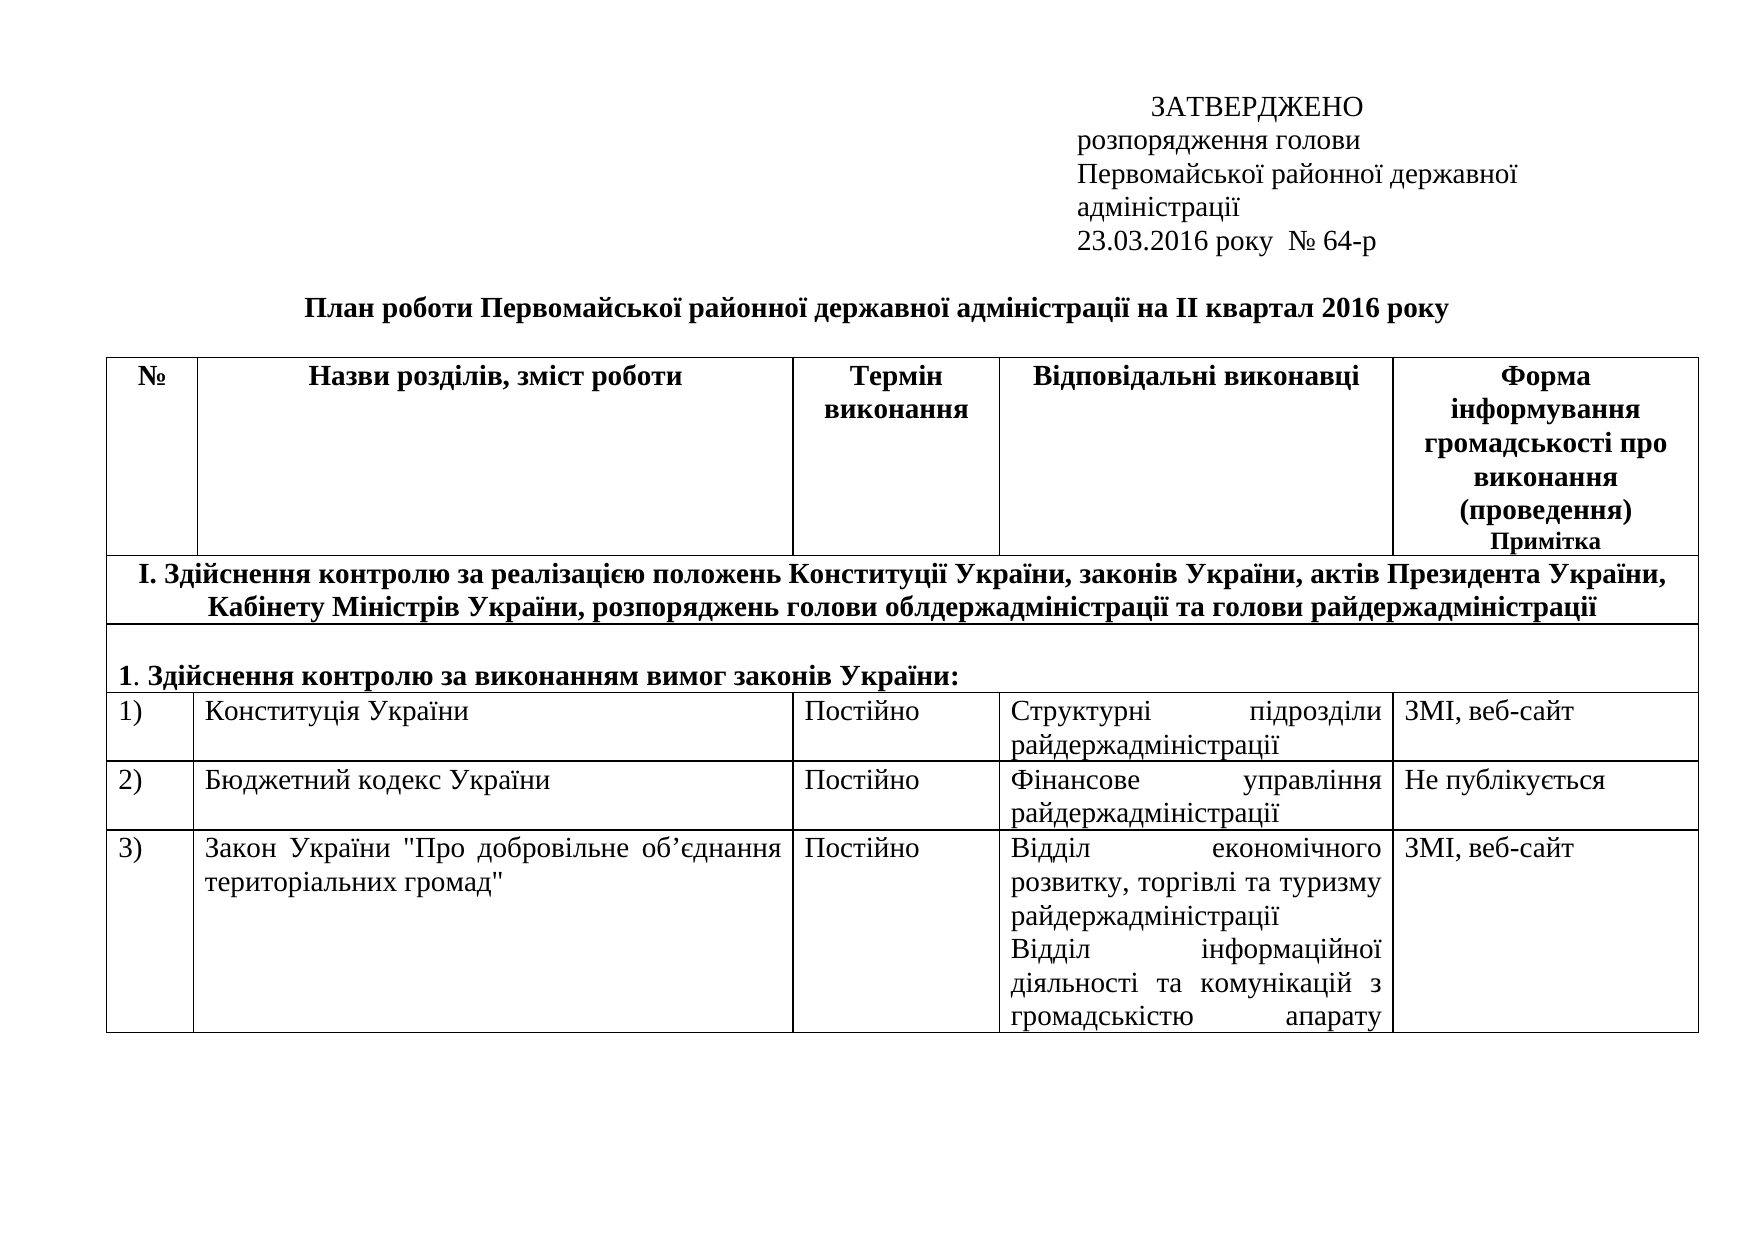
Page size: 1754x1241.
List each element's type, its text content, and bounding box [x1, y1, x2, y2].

text 23.03.2016 року № 64-р [118, 223, 1636, 256]
table_cell І. Здійснення контролю за реалізацією положень Конституції України, законів України, актів Президента України, Кабінету Міністрів України, розпоряджень голови облдержадміністрації та голови райдержадміністрації [107, 556, 1698, 623]
table_cell Постійно [794, 693, 999, 760]
text Первомайської районної державної адміністрації [1077, 156, 1636, 223]
table_cell Постійно [794, 762, 999, 829]
table_cell Структурні підрозділи райдержадміністрації [1000, 693, 1392, 760]
table_cell Бюджетний кодекс України [194, 762, 792, 829]
text ЗАТВЕРДЖЕНО [1077, 89, 1636, 122]
table_cell 2) [107, 762, 193, 829]
table_cell Не публікується [1394, 762, 1698, 829]
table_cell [194, 831, 792, 1032]
table_cell Конституція України [194, 693, 792, 760]
table_header Назви розділів, зміст роботи [198, 358, 792, 554]
table_cell Постійно [794, 831, 999, 1032]
table_header Відповідальні виконавці [1000, 358, 1392, 554]
table_cell Фінансове управління райдержадміністрації [1000, 762, 1392, 829]
table_cell 3) [107, 831, 193, 1032]
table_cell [1000, 831, 1392, 1032]
table_header Термін виконання [794, 358, 999, 554]
table_header № [107, 358, 197, 554]
text План роботи Первомайської районної державної адміністрації на ІІ квартал 2016 року [118, 290, 1636, 323]
table_header Форма інформування громадськості про виконання (проведення) Примітка [1394, 358, 1698, 554]
table_cell 1) [107, 693, 193, 760]
table_cell 1. Здійснення контролю за виконанням вимог законів України: [107, 625, 1698, 692]
table_cell ЗМІ, веб-сайт [1394, 693, 1698, 760]
table_cell ЗМІ, веб-сайт [1394, 831, 1698, 1032]
text розпорядження голови [1003, 122, 1636, 156]
